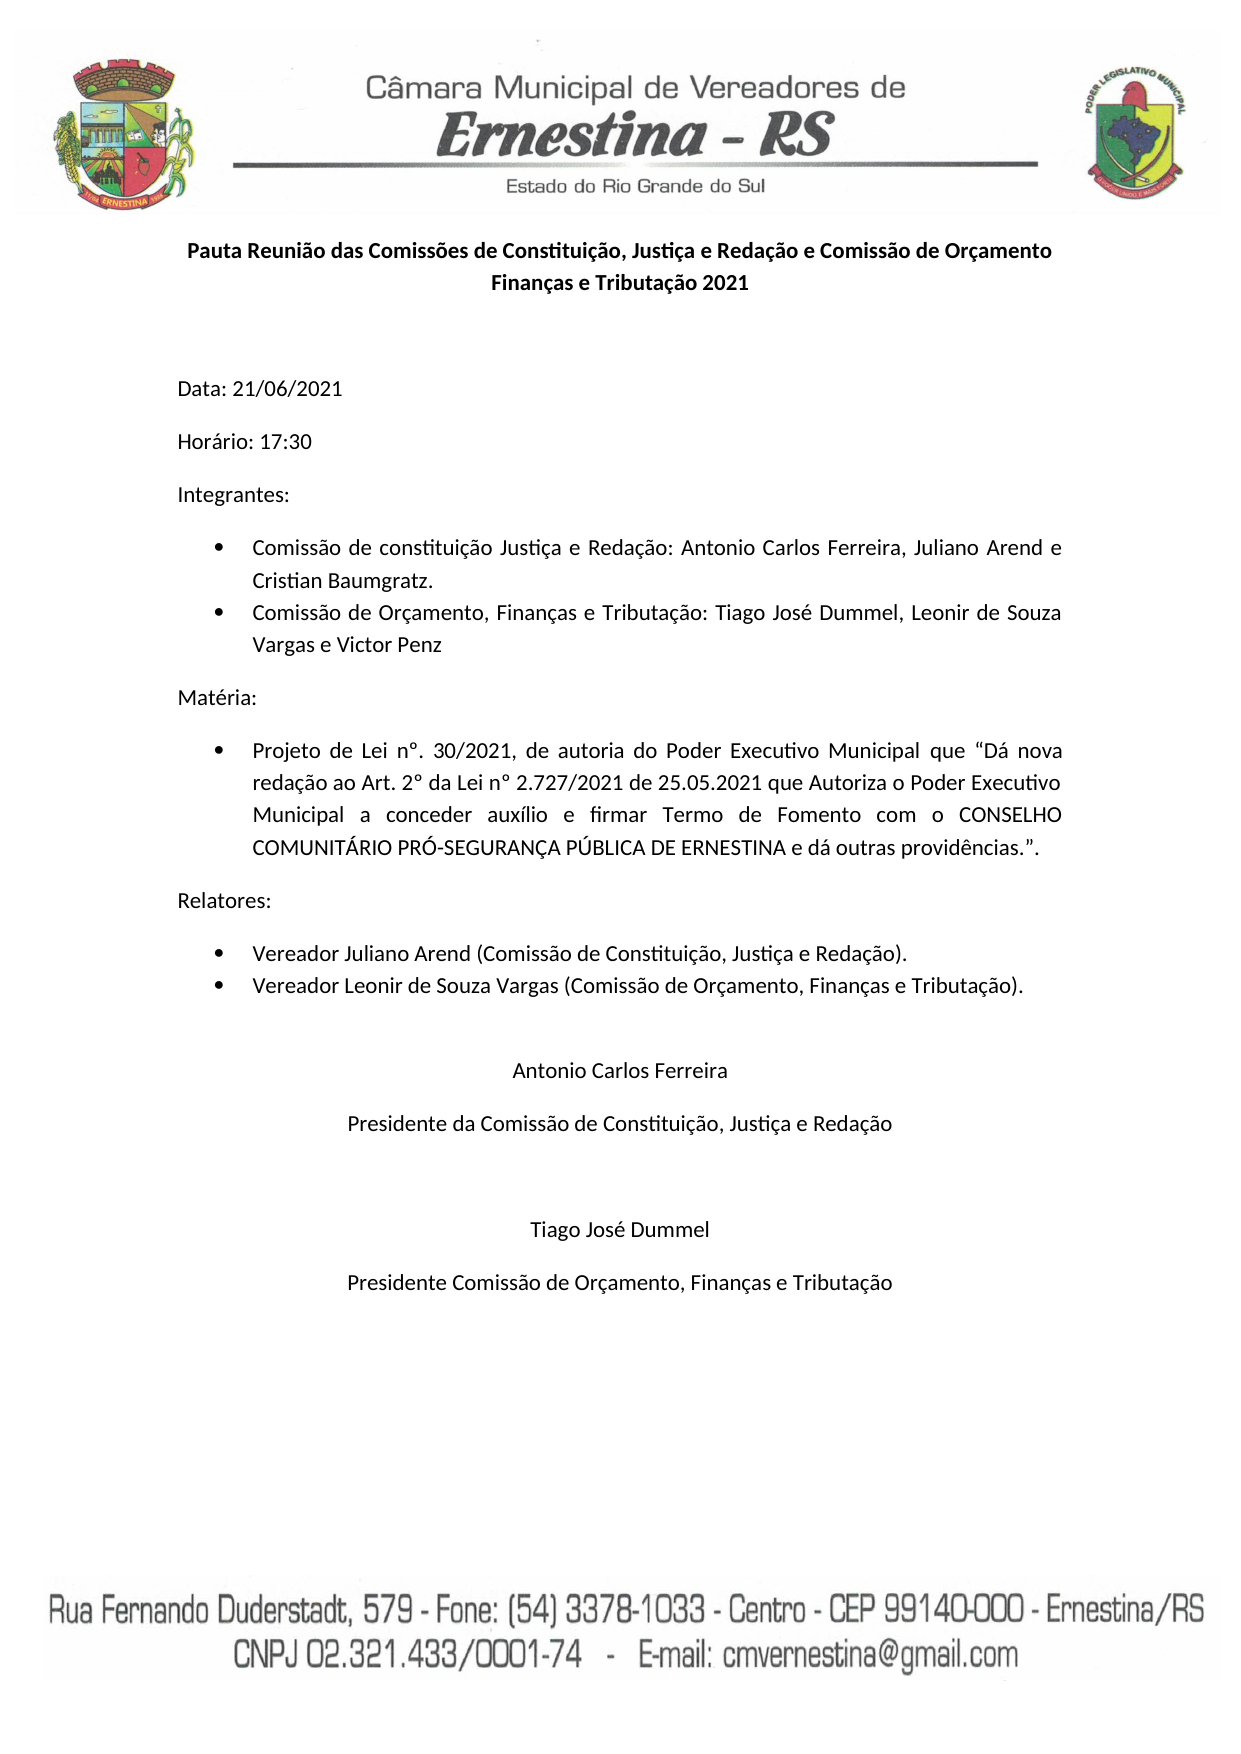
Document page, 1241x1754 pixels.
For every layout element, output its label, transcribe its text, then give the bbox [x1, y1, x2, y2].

list Comissão de constituição Justiça e Redação: Antonio Carlos Ferreira, Juliano Arend e Cristian Baumgratz. [215, 533, 1063, 594]
text Pauta Reunião das Comissões de Constituição, Justiça e Redação e Comissão de Orçamento Finanças e Tributação 2021 [177, 236, 1063, 296]
list Vereador Juliano Arend (Comissão de Constituição, Justiça e Redação). [215, 939, 1063, 967]
list Vereador Leonir de Souza Vargas (Comissão de Orçamento, Finanças e Tributação). [215, 971, 1063, 999]
text Data: 21/06/2021 [177, 374, 1063, 402]
text Relatores: [177, 886, 1063, 914]
text Presidente da Comissão de Constituição, Justiça e Redação [177, 1109, 1063, 1137]
text Tiago José Dummel [177, 1215, 1063, 1243]
text Antonio Carlos Ferreira [177, 1056, 1063, 1084]
text Integrantes: [177, 481, 1063, 508]
text Presidente Comissão de Orçamento, Finanças e Tributação [177, 1268, 1063, 1296]
text Matéria: [177, 683, 1063, 711]
list Comissão de Orçamento, Finanças e Tributação: Tiago José Dummel, Leonir de Souza Vargas e Victor Penz [215, 598, 1063, 658]
text Horário: 17:30 [177, 427, 1063, 456]
list Projeto de Lei nº. 30/2021, de autoria do Poder Executivo Municipal que “Dá nova redação ao Art. 2º da Lei nº 2.727/2021 de 25.05.2021 que Autoriza o Poder Executivo Municipal a conceder auxílio e firmar Termo de Fomento com o CONSELHO COMUNITÁRIO PRÓ-SEGURANÇA PÚBLICA DE ERNESTINA e dá outras providências.”. [215, 736, 1063, 861]
